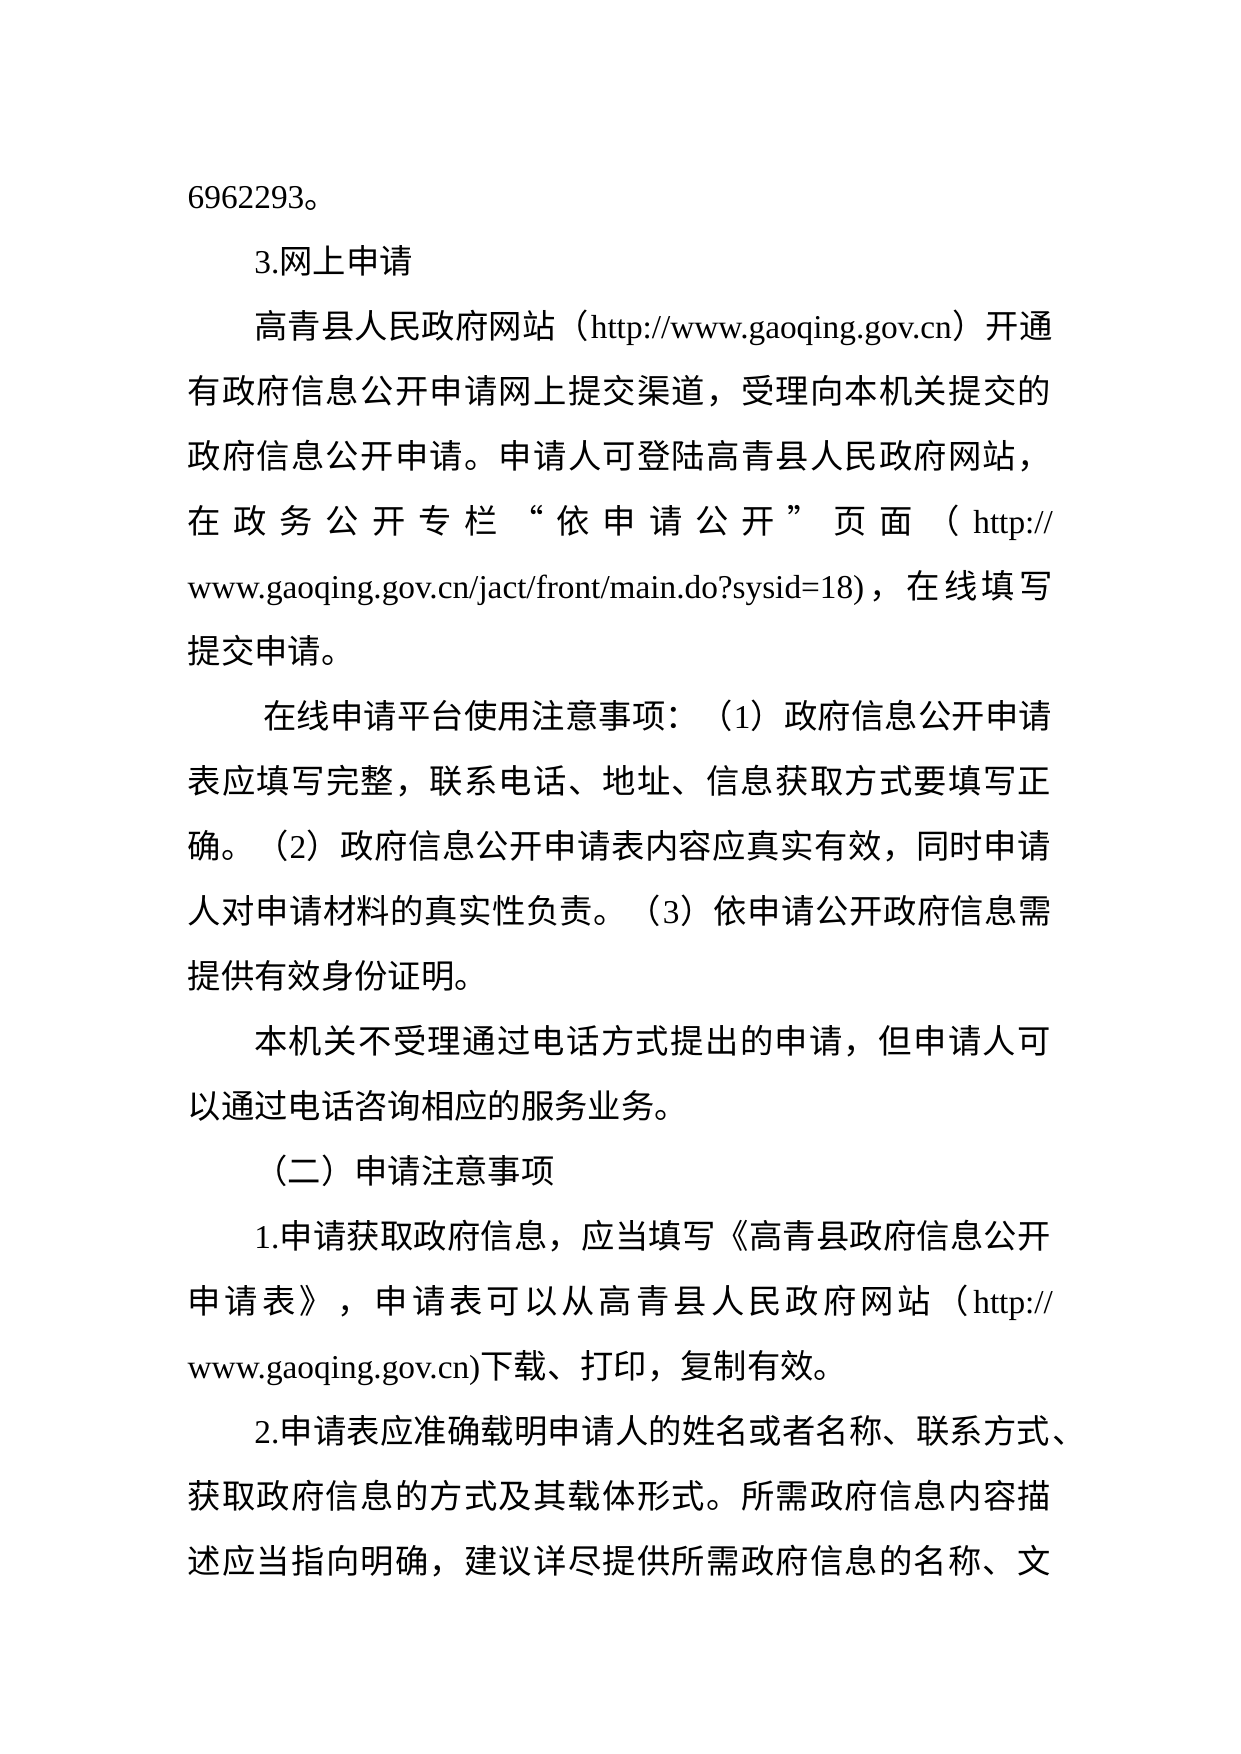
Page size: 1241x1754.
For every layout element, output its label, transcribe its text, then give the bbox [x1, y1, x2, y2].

text 1.申请获取政府信息，应当填写《高青县政府信息公开申请表》，申请表可以从高青县人民政府网站（http://www.gaoqing.gov.cn)下载、打印，复制有效。 [187, 1202, 1053, 1397]
text 本机关不受理通过电话方式提出的申请，但申请人可以通过电话咨询相应的服务业务。 [187, 1007, 1053, 1137]
text 高青县人民政府网站（http://www.gaoqing.gov.cn）开通有政府信息公开申请网上提交渠道，受理向本机关提交的政府信息公开申请。申请人可登陆高青县人民政府网站，在政务公开专栏“依申请公开”页面（http://www.gaoqing.gov.cn/jact/front/main.do?sysid=18)，在线填写提交申请。 [187, 292, 1053, 682]
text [187, 1397, 1053, 1592]
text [187, 162, 1053, 227]
text 3.网上申请 [187, 227, 1053, 292]
text 在线申请平台使用注意事项：（1）政府信息公开申请表应填写完整，联系电话、地址、信息获取方式要填写正确。（2）政府信息公开申请表内容应真实有效，同时申请人对申请材料的真实性负责。（3）依申请公开政府信息需提供有效身份证明。 [187, 682, 1053, 1007]
text （二）申请注意事项 [187, 1137, 1053, 1202]
